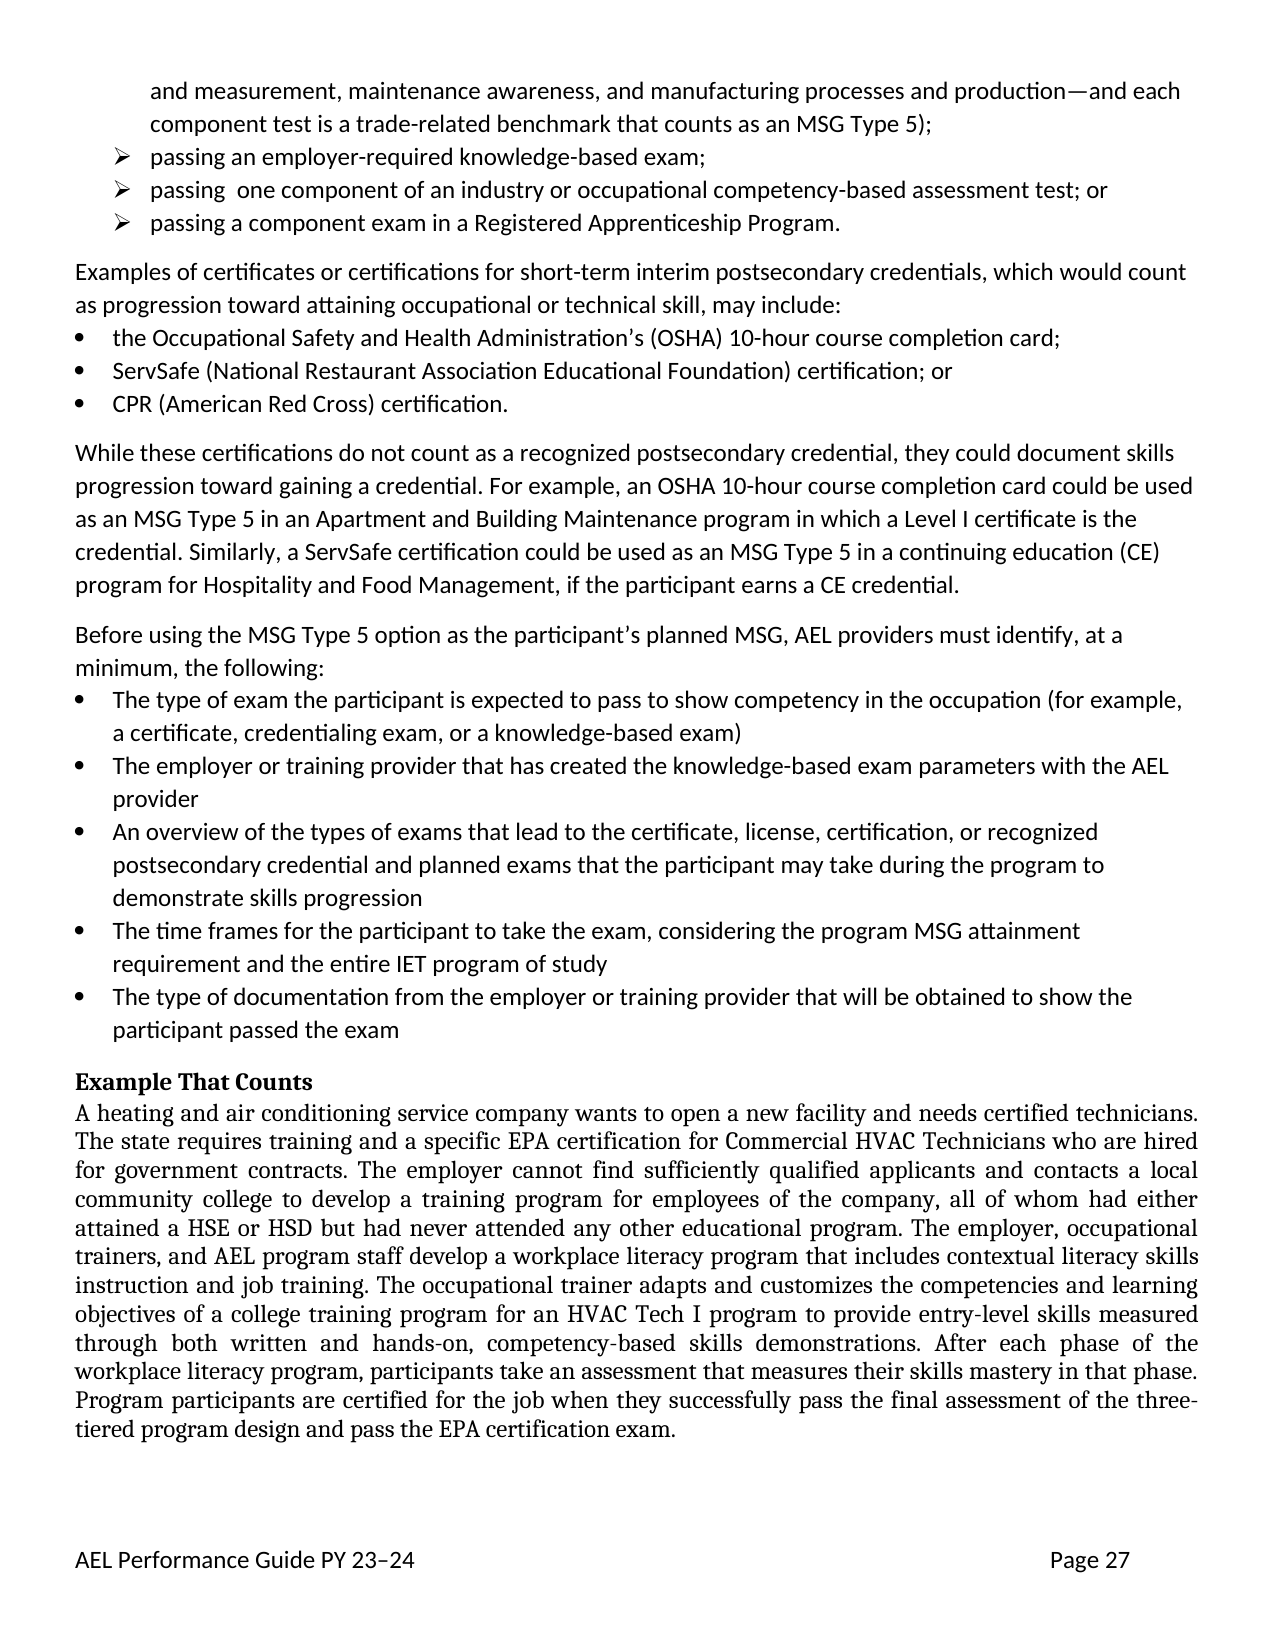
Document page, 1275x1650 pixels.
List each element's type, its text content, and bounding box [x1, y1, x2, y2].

text Before using the MSG Type 5 option as the participant’s planned MSG, AEL providers must identify, at a minimum, the following: [75, 619, 1200, 682]
text A heating and air conditioning service company wants to open a new facility and needs certified technicians. The state requires training and a specific EPA certification for Commercial HVAC Technicians who are hired for government contracts. The employer cannot find sufficiently qualified applicants and contacts a local community college to develop a training program for employees of the company, all of whom had either attained a HSE or HSD but had never attended any other educational program. The employer, occupational trainers, and AEL program staff develop a workplace literacy program that includes contextual literacy skills instruction and job training. The occupational trainer adapts and customizes the competencies and learning objectives of a college training program for an HVAC Tech I program to provide entry-level skills measured through both written and hands-on, competency-based skills demonstrations. After each phase of the workplace literacy program, participants take an assessment that measures their skills mastery in that phase. Program participants are certified for the job when they successfully pass the final assessment of the three-tiered program design and pass the EPA certification exam. [75, 1098, 1200, 1443]
list The type of exam the participant is expected to pass to show competency in the occupation (for example, a certificate, credentialing exam, or a knowledge-based exam) [75, 684, 1200, 748]
list ServSafe (National Restaurant Association Educational Foundation) certification; or [75, 355, 1200, 386]
list passing a component exam in a Registered Apprenticeship Program. [112, 207, 1200, 237]
subtitle Example That Counts [75, 1067, 1200, 1096]
list passing one component of an industry or occupational competency-based assessment test; or [112, 174, 1200, 204]
list An overview of the types of exams that lead to the certificate, license, certification, or recognized postsecondary credential and planned exams that the participant may take during the program to demonstrate skills progression [75, 816, 1200, 913]
list The time frames for the participant to take the exam, considering the program MSG attainment requirement and the entire IET program of study [75, 915, 1200, 978]
text While these certifications do not count as a recognized postsecondary credential, they could document skills progression toward gaining a credential. For example, an OSHA 10-hour course completion card could be used as an MSG Type 5 in an Apartment and Building Maintenance program in which a Level I certificate is the credential. Similarly, a ServSafe certification could be used as an MSG Type 5 in a continuing education (CE) program for Hospitality and Food Management, if the participant earns a CE credential. [75, 437, 1200, 600]
text Examples of certificates or certifications for short-term interim postsecondary credentials, which would count as progression toward attaining occupational or technical skill, may include: [75, 256, 1200, 320]
list CPR (American Red Cross) certification. [75, 388, 1200, 418]
list passing an employer-required knowledge-based exam; [112, 141, 1200, 171]
list The type of documentation from the employer or training provider that will be obtained to show the participant passed the exam [75, 981, 1200, 1044]
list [112, 75, 1200, 138]
list The employer or training provider that has created the knowledge-based exam parameters with the AEL provider [75, 750, 1200, 814]
list the Occupational Safety and Health Administration’s (OSHA) 10-hour course completion card; [75, 322, 1200, 353]
